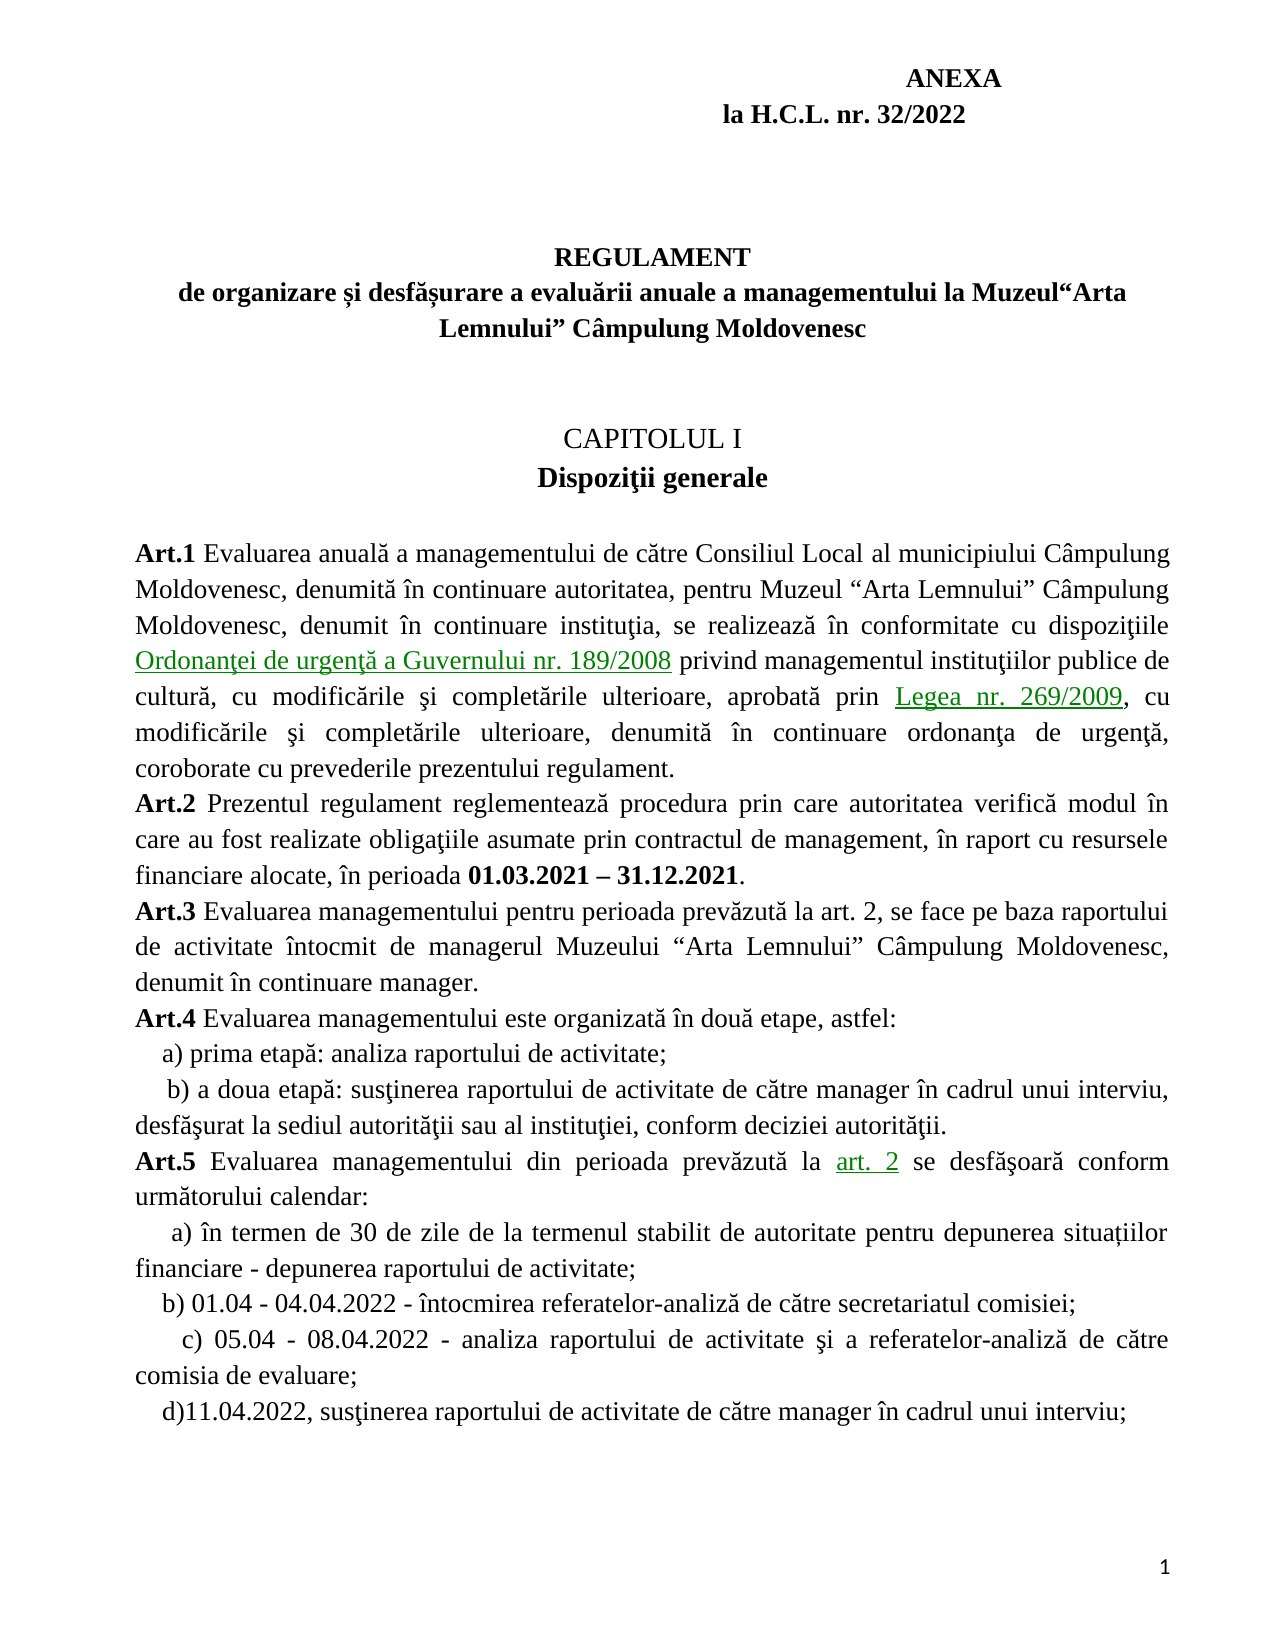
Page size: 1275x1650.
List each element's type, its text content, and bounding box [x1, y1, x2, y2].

text b) 01.04 - 04.04.2022 - întocmirea referatelor-analiză de către secretariatul comisiei; [135, 1288, 1170, 1319]
text b) a doua etapă: susţinerea raportului de activitate de către manager în cadrul unui interviu, desfăşurat la sediul autorităţii sau al instituţiei, conform deciziei autorităţii. [135, 1073, 1170, 1140]
text Art.2 Prezentul regulament reglementează procedura prin care autoritatea verifică modul în care au fost realizate obligaţiile asumate prin contractul de management, în raport cu resursele financiare alocate, în perioada 01.03.2021 – 31.12.2021. [135, 787, 1170, 890]
text Dispoziţii generale [135, 460, 1170, 494]
text Art.3 Evaluarea managementului pentru perioada prevăzută la art. 2, se face pe baza raportului de activitate întocmit de managerul Muzeului “Arta Lemnului” Câmpulung Moldovenesc, denumit în continuare manager. [135, 894, 1170, 997]
text CAPITOLUL I [135, 422, 1170, 455]
text Art.5 Evaluarea managementului din perioada prevăzută la art. 2 se desfăşoară conform următorului calendar: [135, 1145, 1170, 1212]
text ANEXA [135, 62, 1170, 93]
text de organizare și desfășurare a evaluării anuale a managementului la Muzeul“Arta Lemnului” Câmpulung Moldovenesc [135, 277, 1170, 343]
text a) în termen de 30 de zile de la termenul stabilit de autoritate pentru depunerea situațiilor financiare - depunerea raportului de activitate; [135, 1216, 1170, 1283]
text a) prima etapă: analiza raportului de activitate; [135, 1037, 1170, 1069]
text c) 05.04 - 08.04.2022 - analiza raportului de activitate şi a referatelor-analiză de către comisia de evaluare; [135, 1323, 1170, 1390]
text Art.4 Evaluarea managementului este organizată în două etape, astfel: [135, 1002, 1170, 1033]
text d)11.04.2022, susţinerea raportului de activitate de către manager în cadrul unui interviu; [135, 1395, 1170, 1426]
text la H.C.L. nr. 32/2022 [135, 98, 1170, 129]
text Art.1 Evaluarea anuală a managementului de către Consiliul Local al municipiului Câmpulung Moldovenesc, denumită în continuare autoritatea, pentru Muzeul “Arta Lemnului” Câmpulung Moldovenesc, denumit în continuare instituţia, se realizează în conformitate cu dispoziţiile Ordonanţei de urgenţă a Guvernului nr. 189/2008 privind managementul instituţiilor publice de cultură, cu modificările şi completările ulterioare, aprobată prin Legea nr. 269/2009, cu modificările şi completările ulterioare, denumită în continuare ordonanţa de urgenţă, coroborate cu prevederile prezentului regulament. [135, 537, 1170, 783]
text REGULAMENT [135, 241, 1170, 272]
